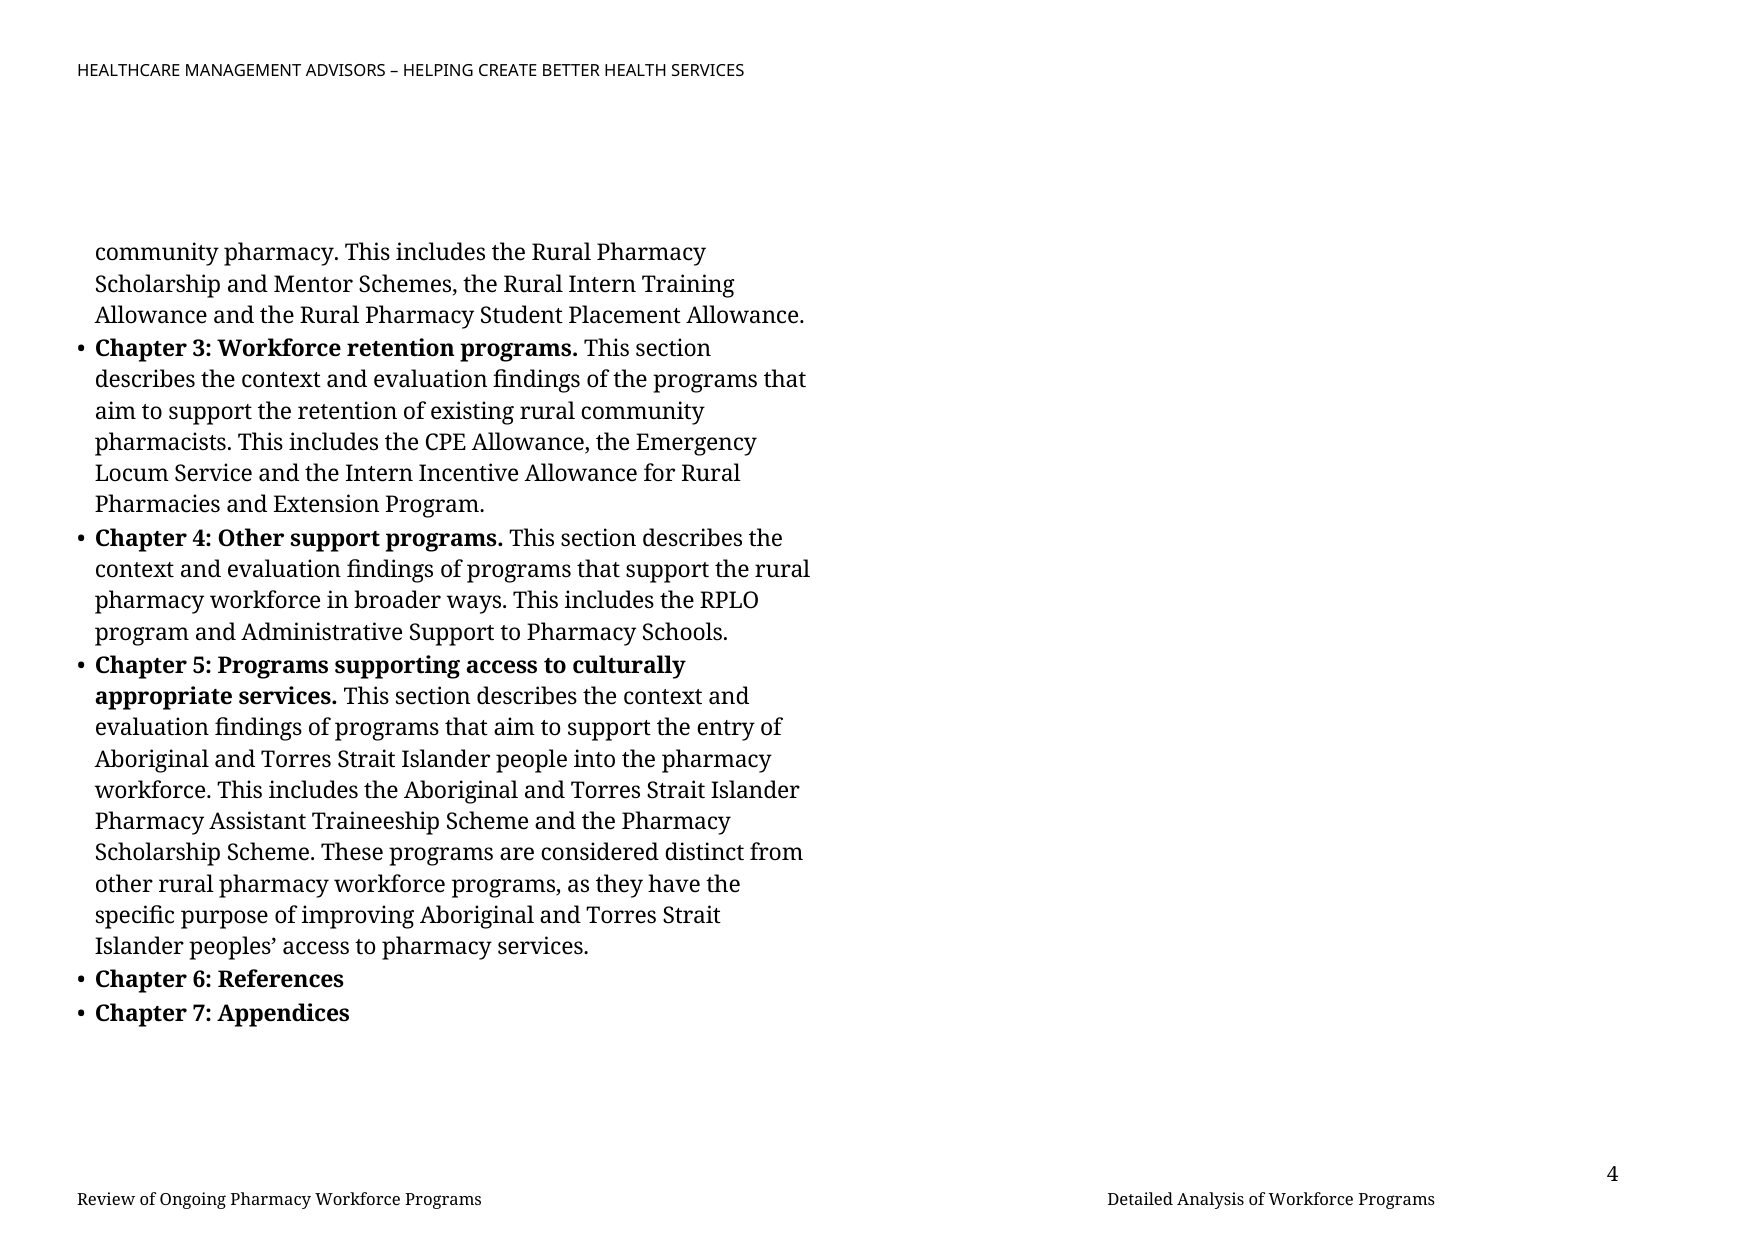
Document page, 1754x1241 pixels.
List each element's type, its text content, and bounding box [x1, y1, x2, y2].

text Chapter 6: References [77, 963, 811, 994]
text Chapter 3: Workforce retention programs. This section describes the context and evaluation findings of the programs that aim to support the retention of existing rural community pharmacists. This includes the CPE Allowance, the Emergency Locum Service and the Intern Incentive Allowance for Rural Pharmacies and Extension Program. [77, 332, 811, 519]
text Chapter 7: Appendices [77, 997, 811, 1028]
text Chapter 5: Programs supporting access to culturally appropriate services. This section describes the context and evaluation findings of programs that aim to support the entry of Aboriginal and Torres Strait Islander people into the pharmacy workforce. This includes the Aboriginal and Torres Strait Islander Pharmacy Assistant Traineeship Scheme and the Pharmacy Scholarship Scheme. These programs are considered distinct from other rural pharmacy workforce programs, as they have the specific purpose of improving Aboriginal and Torres Strait Islander peoples’ access to pharmacy services. [77, 649, 811, 961]
text Chapter 4: Other support programs. This section describes the context and evaluation findings of programs that support the rural pharmacy workforce in broader ways. This includes the RPLO program and Administrative Support to Pharmacy Schools. [77, 522, 811, 647]
